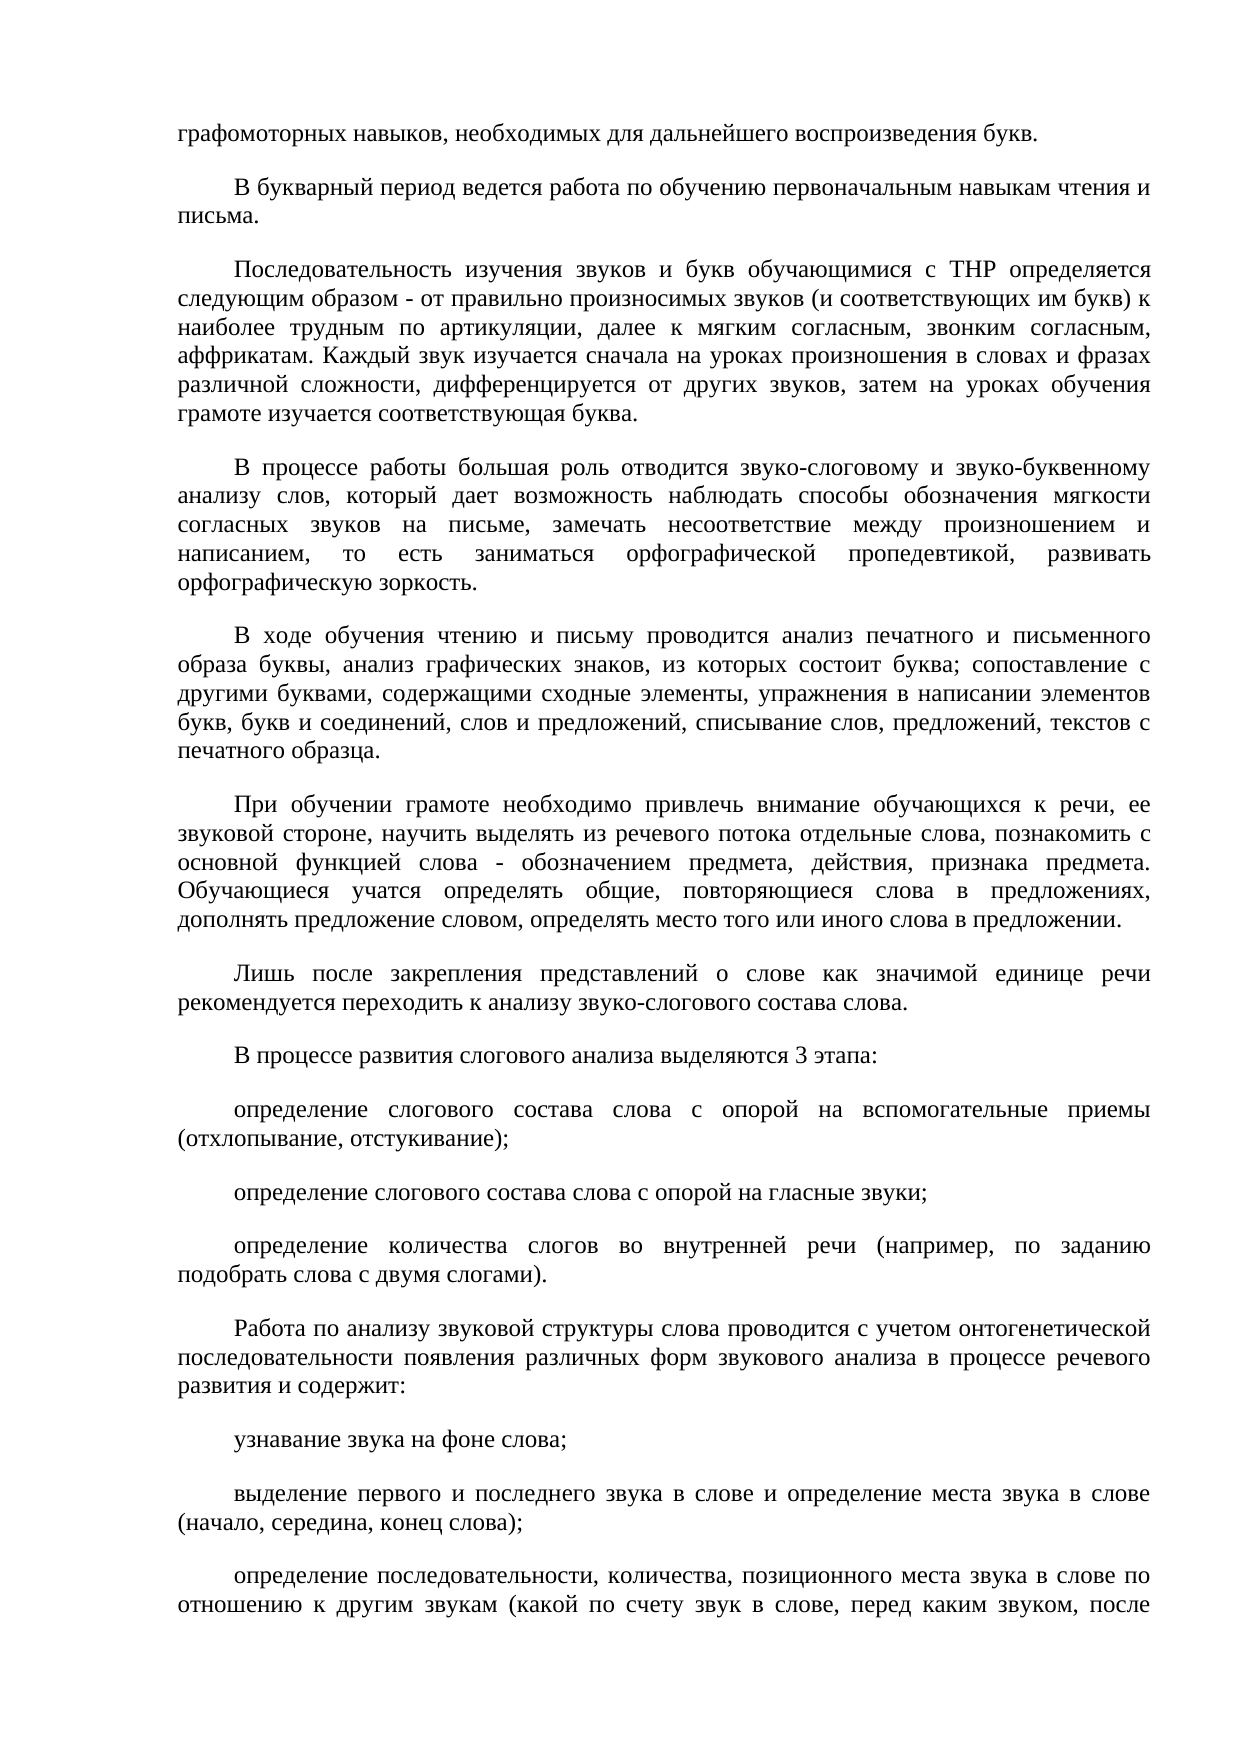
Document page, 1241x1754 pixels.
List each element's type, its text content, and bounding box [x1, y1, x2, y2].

text выделение первого и последнего звука в слове и определение места звука в слове (начало, середина, конец слова); [177, 1478, 1152, 1536]
text В процессе развития слогового анализа выделяются 3 этапа: [177, 1041, 1152, 1069]
text В ходе обучения чтению и письму проводится анализ печатного и письменного образа буквы, анализ графических знаков, из которых состоит буква; сопоставление с другими буквами, содержащими сходные элементы, упражнения в написании элементов букв, букв и соединений, слов и предложений, списывание слов, предложений, текстов с печатного образца. [177, 621, 1152, 764]
text В процессе работы большая роль отводится звуко-слоговому и звуко-буквенному анализу слов, который дает возможность наблюдать способы обозначения мягкости согласных звуков на письме, замечать несоответствие между произношением и написанием, то есть заниматься орфографической пропедевтикой, развивать орфографическую зоркость. [177, 452, 1152, 596]
text При обучении грамоте необходимо привлечь внимание обучающихся к речи, ее звуковой стороне, научить выделять из речевого потока отдельные слова, познакомить с основной функцией слова - обозначением предмета, действия, признака предмета. Обучающиеся учатся определять общие, повторяющиеся слова в предложениях, дополнять предложение словом, определять место того или иного слова в предложении. [177, 789, 1152, 933]
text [177, 118, 1152, 147]
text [177, 1561, 1152, 1618]
text Последовательность изучения звуков и букв обучающимися с ТНР определяется следующим образом - от правильно произносимых звуков (и соответствующих им букв) к наиболее трудным по артикуляции, далее к мягким согласным, звонким согласным, аффрикатам. Каждый звук изучается сначала на уроках произношения в словах и фразах различной сложности, дифференцируется от других звуков, затем на уроках обучения грамоте изучается соответствующая буква. [177, 254, 1152, 427]
text определение слогового состава слова с опорой на гласные звуки; [177, 1177, 1152, 1206]
text узнавание звука на фоне слова; [177, 1424, 1152, 1453]
text Работа по анализу звуковой структуры слова проводится с учетом онтогенетической последовательности появления различных форм звукового анализа в процессе речевого развития и содержит: [177, 1313, 1152, 1399]
text Лишь после закрепления представлений о слове как значимой единице речи рекомендуется переходить к анализу звуко-слогового состава слова. [177, 958, 1152, 1016]
text В букварный период ведется работа по обучению первоначальным навыкам чтения и письма. [177, 172, 1152, 229]
text определение количества слогов во внутренней речи (например, по заданию подобрать слова с двумя слогами). [177, 1231, 1152, 1288]
text определение слогового состава слова с опорой на вспомогательные приемы (отхлопывание, отстукивание); [177, 1094, 1152, 1152]
